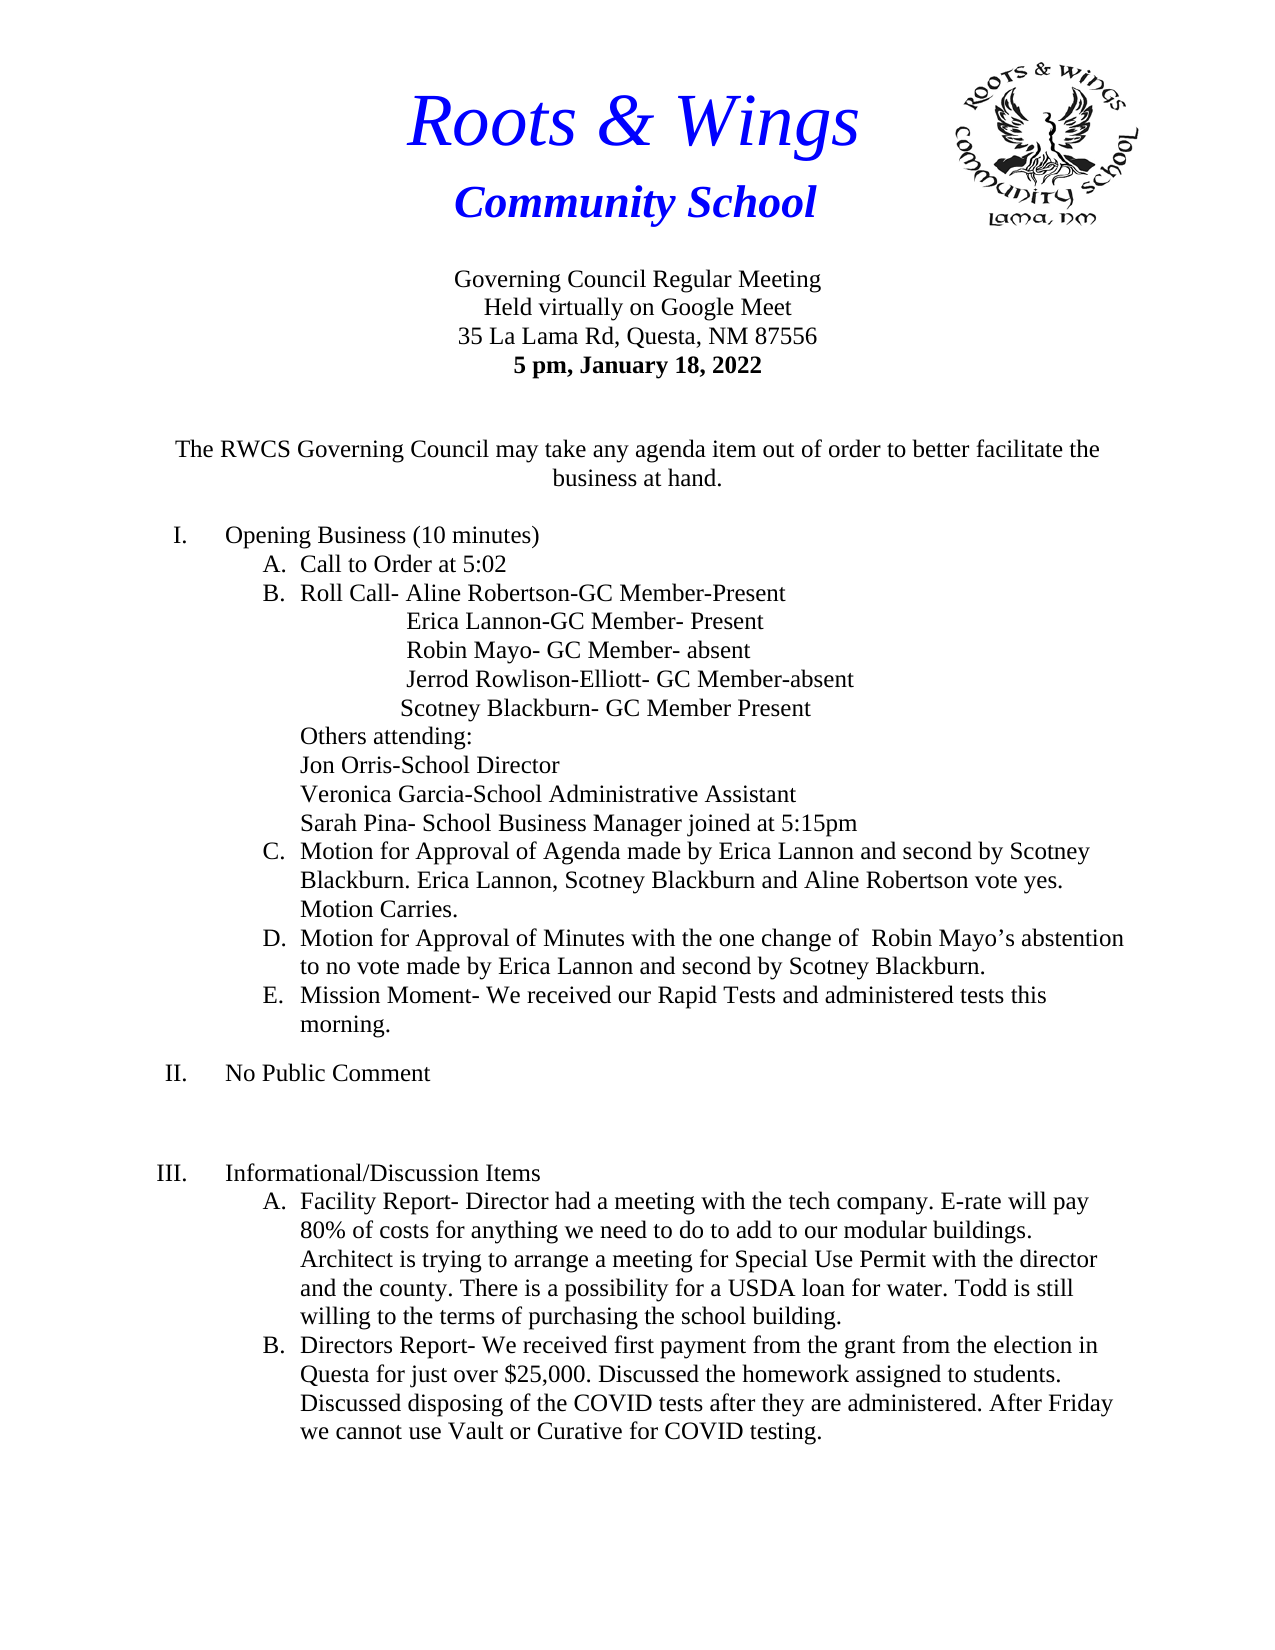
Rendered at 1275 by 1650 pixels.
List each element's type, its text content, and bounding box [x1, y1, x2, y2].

text Jerrod Rowlison-Elliott- GC Member-absent [300, 664, 1125, 693]
list No Public Comment [187, 1058, 1125, 1087]
list Facility Report- Director had a meeting with the tech company. E-rate will pay 80% of costs for anything we need to do to add to our modular buildings. Architect is trying to arrange a meeting for Special Use Permit with the director and the county. There is a possibility for a USDA loan for water. Todd is still willing to the terms of purchasing the school building. [262, 1186, 1125, 1330]
list Motion for Approval of Agenda made by Erica Lannon and second by Scotney Blackburn. Erica Lannon, Scotney Blackburn and Aline Robertson vote yes. Motion Carries. [262, 836, 1125, 923]
list Directors Report- We received first payment from the grant from the election in Questa for just over $25,000. Discussed the homework assigned to students. Discussed disposing of the COVID tests after they are administered. After Friday we cannot use Vault or Curative for COVID testing. [262, 1330, 1125, 1445]
text Held virtually on Google Meet [150, 292, 1125, 321]
list Opening Business (10 minutes) [187, 520, 1125, 549]
picture [937, 51, 1156, 236]
list Call to Order at 5:02 [262, 549, 1125, 578]
list Informational/Discussion Items [187, 1158, 1125, 1186]
text Erica Lannon-GC Member- Present [300, 606, 1125, 635]
text Others attending: [300, 721, 1125, 750]
list Roll Call- Aline Robertson-GC Member-Present [262, 578, 1125, 606]
text Governing Council Regular Meeting [150, 264, 1125, 292]
text Scotney Blackburn- GC Member Present [300, 693, 1125, 721]
text Veronica Garcia-School Administrative Assistant [300, 779, 1125, 808]
text 35 La Lama Rd, Questa, NM 87556 [150, 321, 1125, 350]
list Mission Moment- We received our Rapid Tests and administered tests this morning. [262, 980, 1125, 1038]
text Robin Mayo- GC Member- absent [300, 635, 1125, 664]
list Motion for Approval of Minutes with the one change of Robin Mayo’s abstention to no vote made by Erica Lannon and second by Scotney Blackburn. [262, 923, 1125, 980]
text 5 pm, January 18, 2022 [150, 350, 1125, 379]
text Jon Orris-School Director [300, 750, 1125, 779]
text The RWCS Governing Council may take any agenda item out of order to better facilitate the business at hand. [150, 434, 1125, 491]
text Sarah Pina- School Business Manager joined at 5:15pm [300, 808, 1125, 836]
